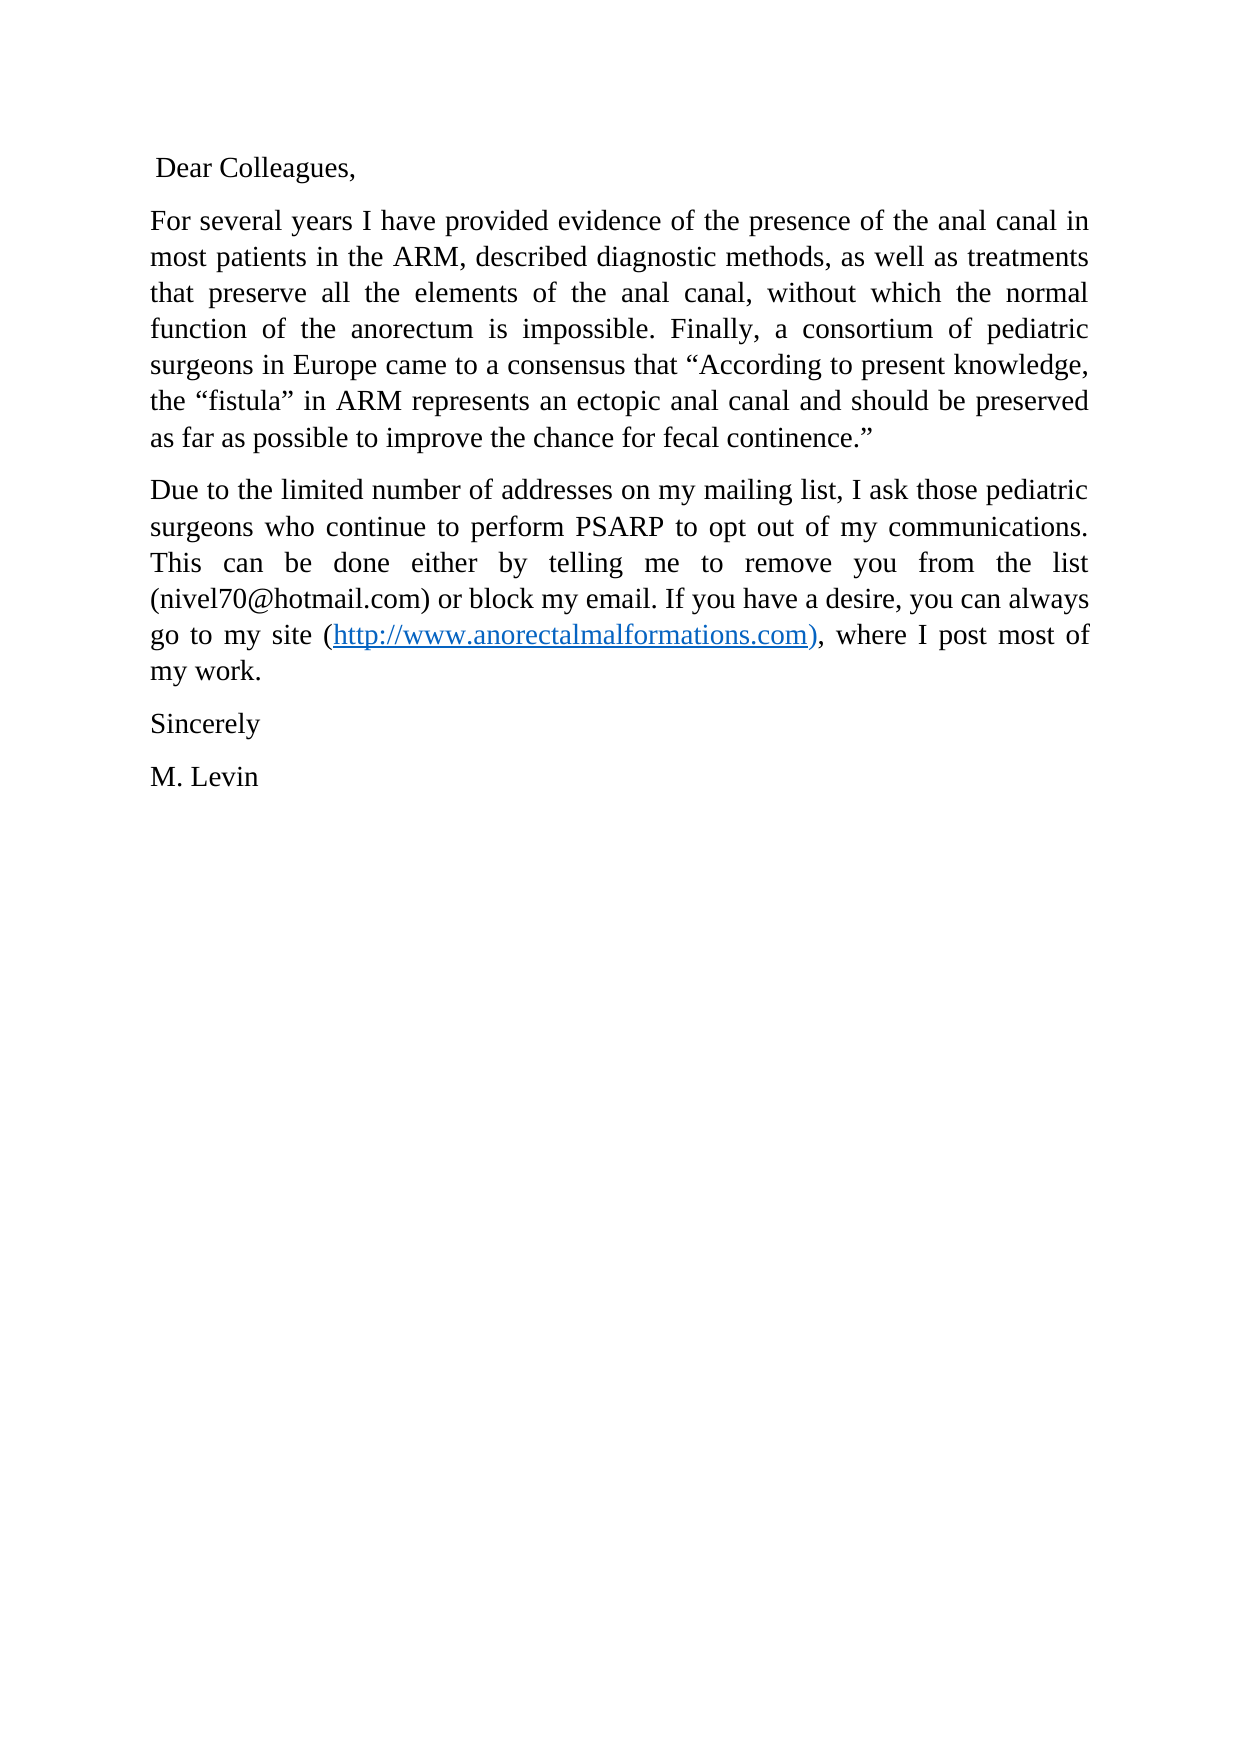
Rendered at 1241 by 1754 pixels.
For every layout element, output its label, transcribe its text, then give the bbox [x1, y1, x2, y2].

text For several years I have provided evidence of the presence of the anal canal in most patients in the ARM, described diagnostic methods, as well as treatments that preserve all the elements of the anal canal, without which the normal function of the anorectum is impossible. Finally, a consortium of pediatric surgeons in Europe came to a consensus that “According to present knowledge, the “fistula” in ARM represents an ectopic anal canal and should be preserved as far as possible to improve the chance for fecal continence.” [150, 203, 1090, 453]
text Sincerely [150, 706, 1090, 739]
text Due to the limited number of addresses on my mailing list, I ask those pediatric surgeons who continue to perform PSARP to opt out of my communications. This can be done either by telling me to remove you from the list (nivel70@hotmail.com) or block my email. If you have a desire, you can always go to my site (http://www.anorectalmalformations.com), where I post most of my work. [150, 472, 1090, 687]
text M. Levin [150, 759, 1090, 792]
text Dear Colleagues, [150, 150, 1090, 183]
